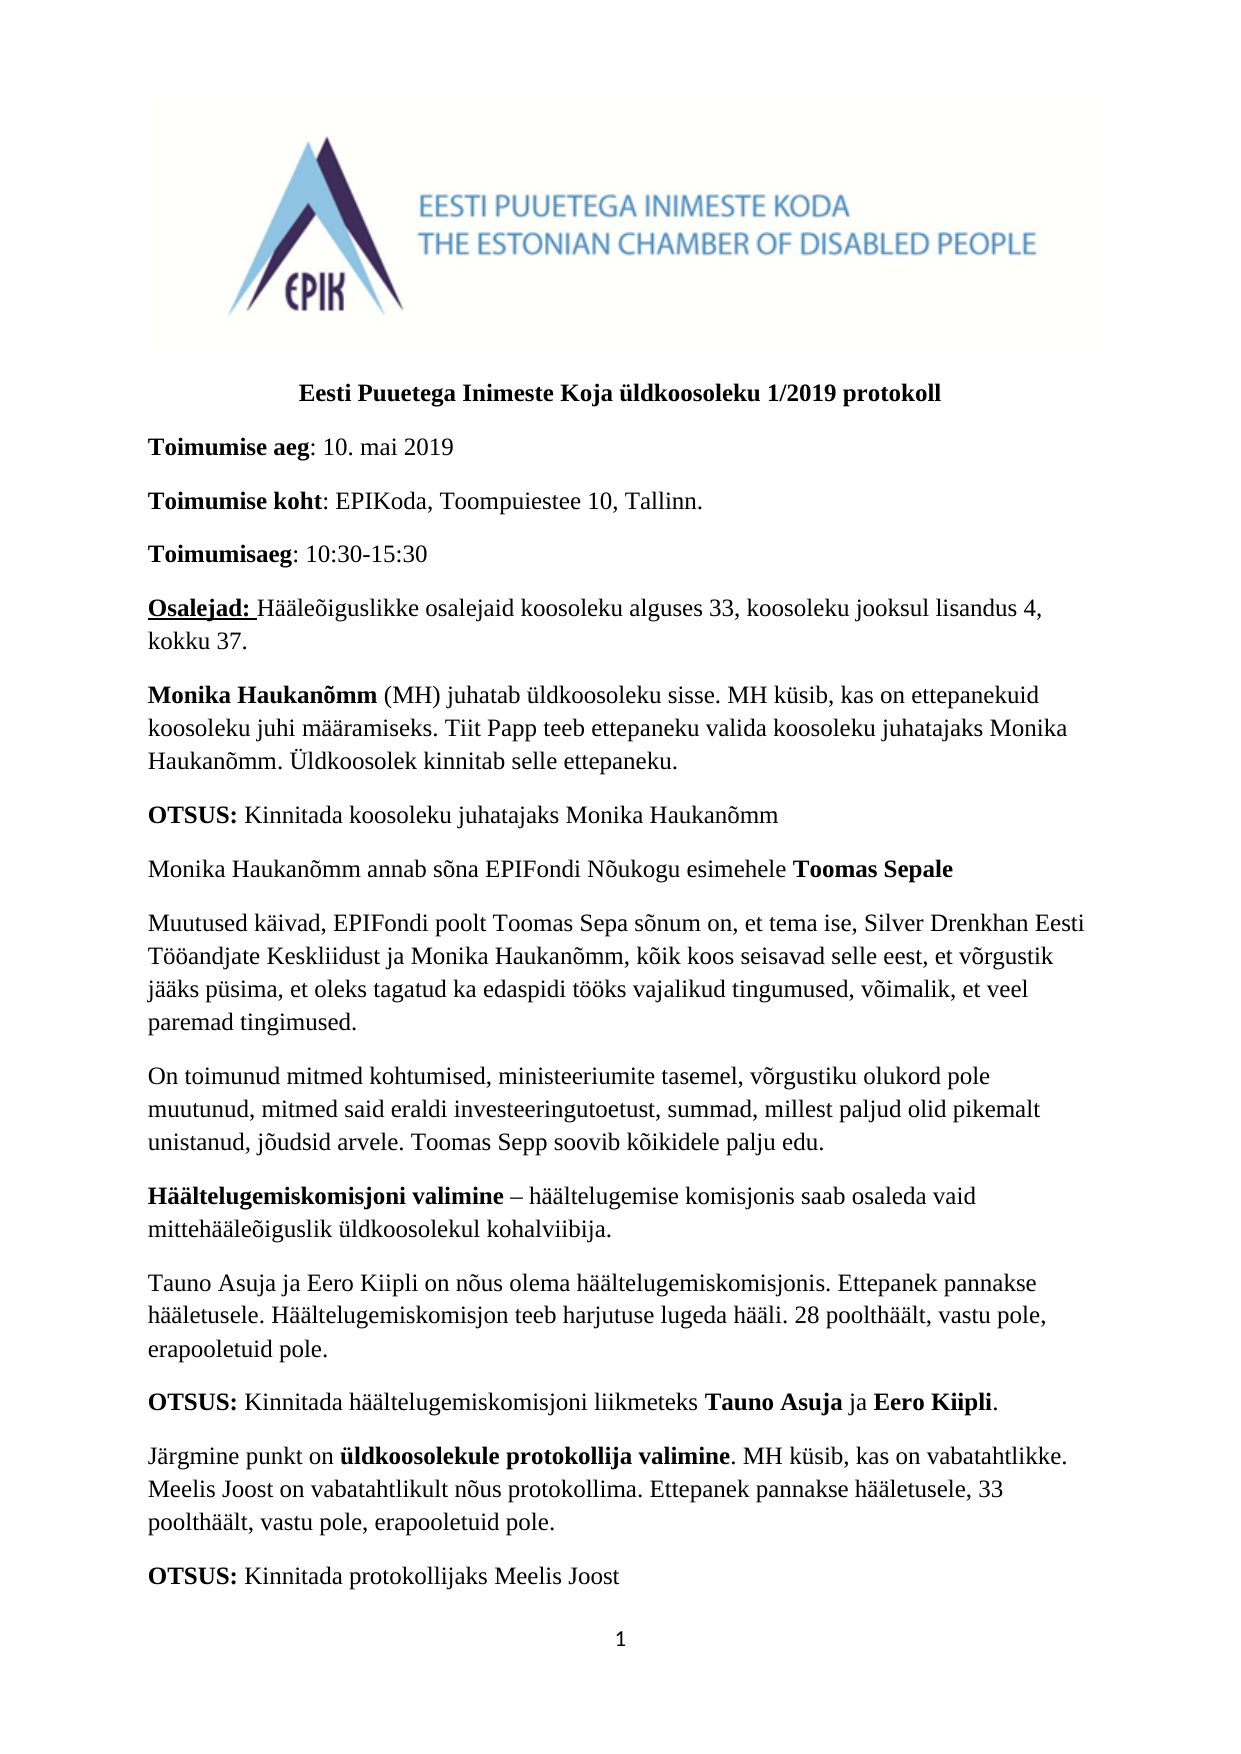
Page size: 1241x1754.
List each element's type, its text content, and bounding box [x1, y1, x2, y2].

text OTSUS: Kinnitada protokollijaks Meelis Joost [148, 1561, 1093, 1590]
text OTSUS: Kinnitada koosoleku juhatajaks Monika Haukanõmm [148, 800, 1093, 829]
text Toimumise koht: EPIKoda, Toompuiestee 10, Tallinn. [148, 486, 1093, 514]
text On toimunud mitmed kohtumised, ministeeriumite tasemel, võrgustiku olukord pole muutunud, mitmed said eraldi investeeringutoetust, summad, millest paljud olid pikemalt unistanud, jõudsid arvele. Toomas Sepp soovib kõikidele palju edu. [148, 1061, 1093, 1156]
text Toimumisaeg: 10:30-15:30 [148, 539, 1093, 568]
text Järgmine punkt on üldkoosolekule protokollija valimine. MH küsib, kas on vabatahtlikke. Meelis Joost on vabatahtlikult nõus protokollima. Ettepanek pannakse hääletusele, 33 poolthäält, vastu pole, erapooletuid pole. [148, 1441, 1093, 1536]
text Häältelugemiskomisjoni valimine – häältelugemise komisjonis saab osaleda vaid mittehääleõiguslik üldkoosolekul kohalviibija. [148, 1181, 1093, 1242]
text OTSUS: Kinnitada häältelugemiskomisjoni liikmeteks Tauno Asuja ja Eero Kiipli. [148, 1387, 1093, 1416]
text Osalejad: Hääleõiguslikke osalejaid koosoleku alguses 33, koosoleku jooksul lisandus 4, kokku 37. [148, 593, 1093, 655]
text Monika Haukanõmm annab sõna EPIFondi Nõukogu esimehele Toomas Sepale [148, 854, 1093, 883]
text Tauno Asuja ja Eero Kiipli on nõus olema häältelugemiskomisjonis. Ettepanek pannakse hääletusele. Häältelugemiskomisjon teeb harjutuse lugeda hääli. 28 poolthäält, vastu pole, erapooletuid pole. [148, 1268, 1093, 1362]
text Eesti Puuetega Inimeste Koja üldkoosoleku 1/2019 protokoll [148, 378, 1093, 407]
text Toimumise aeg: 10. mai 2019 [148, 432, 1093, 461]
text Muutused käivad, EPIFondi poolt Toomas Sepa sõnum on, et tema ise, Silver Drenkhan Eesti Tööandjate Keskliidust ja Monika Haukanõmm, kõik koos seisavad selle eest, et võrgustik jääks püsima, et oleks tagatud ka edaspidi tööks vajalikud tingumused, võimalik, et veel paremad tingimused. [148, 908, 1093, 1036]
picture [147, 93, 1093, 353]
text Monika Haukanõmm (MH) juhatab üldkoosoleku sisse. MH küsib, kas on ettepanekuid koosoleku juhi määramiseks. Tiit Papp teeb ettepaneku valida koosoleku juhatajaks Monika Haukanõmm. Üldkoosolek kinnitab selle ettepaneku. [148, 680, 1093, 775]
